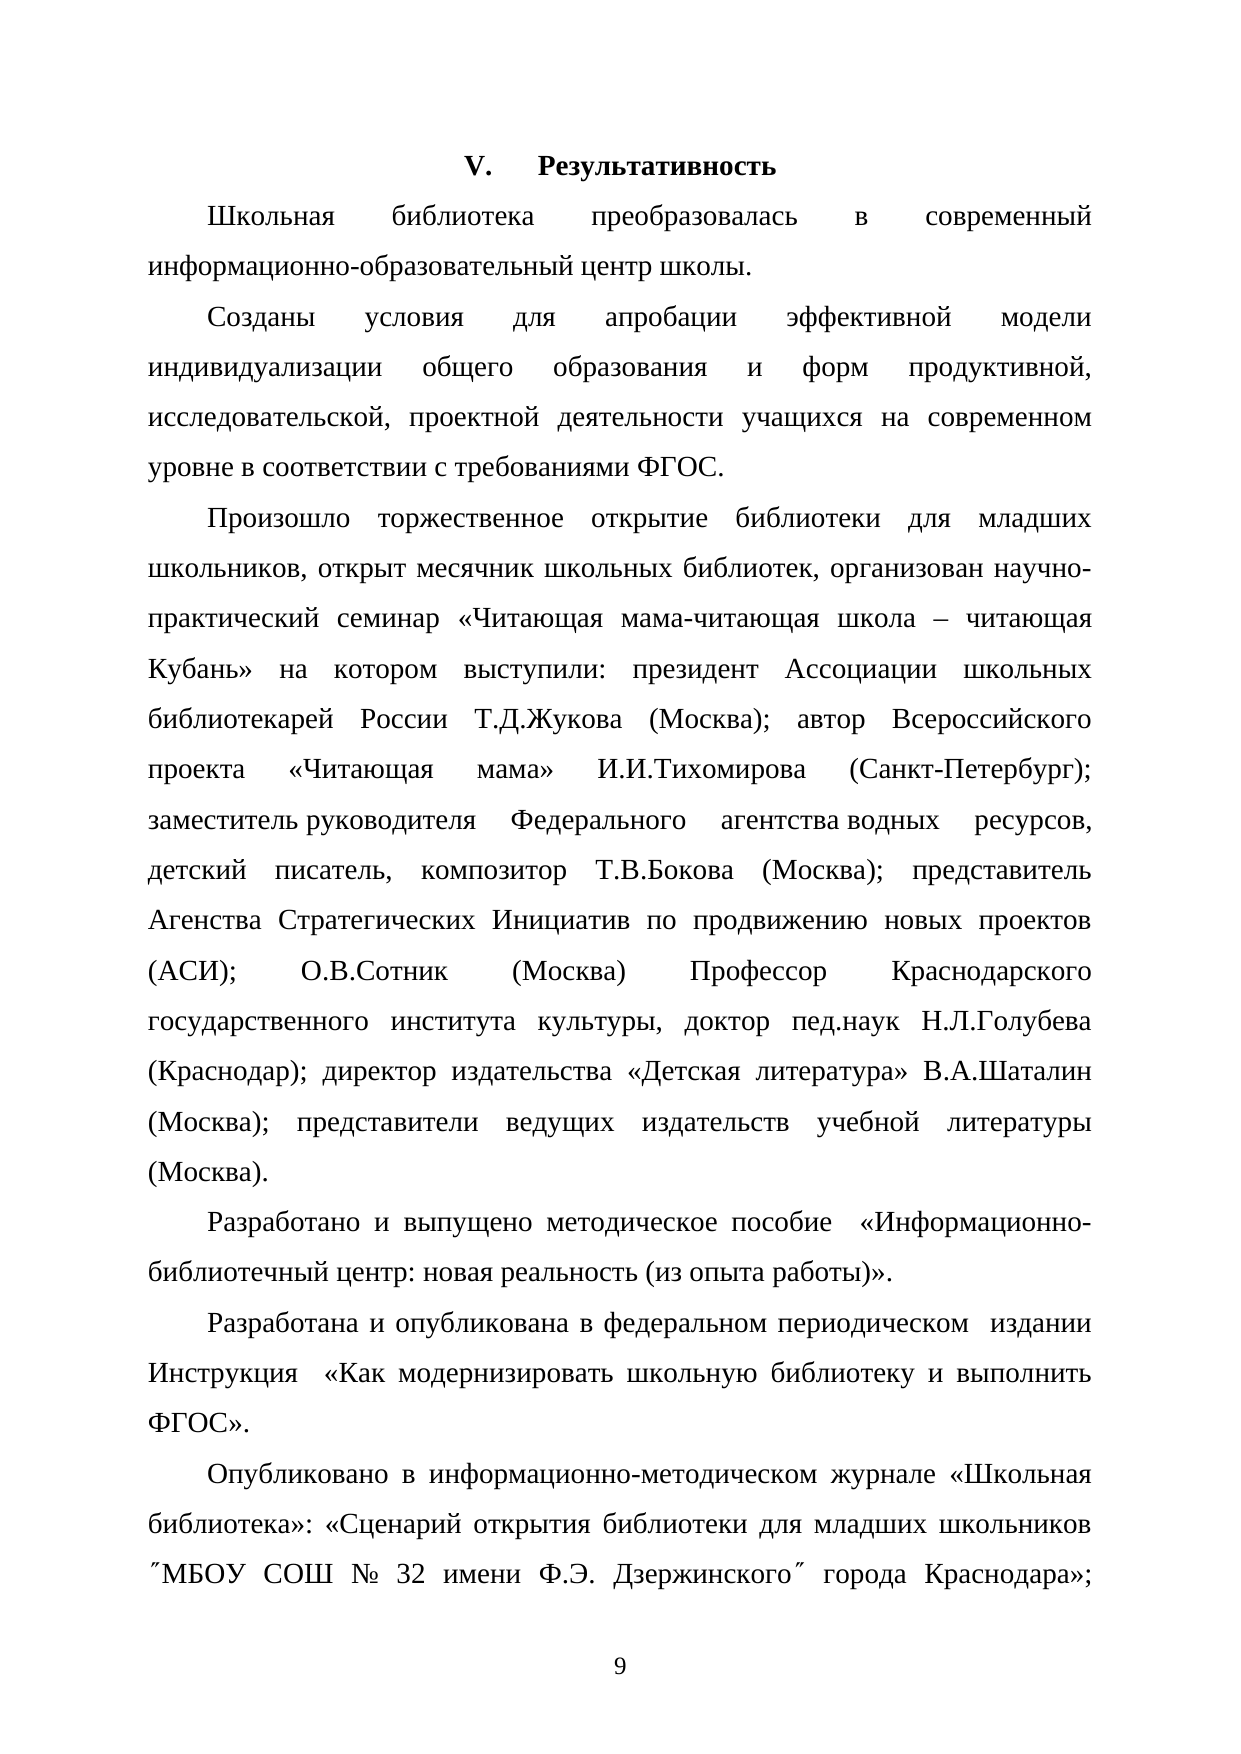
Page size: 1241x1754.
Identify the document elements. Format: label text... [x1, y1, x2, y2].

list Результативность [148, 148, 1092, 181]
text Созданы условия для апробации эффективной модели индивидуализации общего образования и форм продуктивной, исследовательской, проектной деятельности учащихся на современном уровне в соответствии с требованиями ФГОС. [148, 299, 1092, 483]
text Произошло торжественное открытие библиотеки для младших школьников, открыт месячник школьных библиотек, организован научно-практический семинар «Читающая мама-читающая школа – читающая Кубань» на котором выступили: президент Ассоциации школьных библиотекарей России Т.Д.Жукова (Москва); автор Всероссийского проекта «Читающая мама» И.И.Тихомирова (Санкт-Петербург); заместитель руководителя Федерального агентства водных ресурсов, детский писатель, композитор Т.В.Бокова (Москва); представитель Агенства Стратегических Инициатив по продвижению новых проектов (АСИ); О.В.Сотник (Москва) Профессор Краснодарского государственного института культуры, доктор пед.наук Н.Л.Голубева (Краснодар); директор издательства «Детская литература» В.А.Шаталин (Москва); представители ведущих издательств учебной литературы (Москва). [148, 500, 1092, 1187]
text Разработано и выпущено методическое пособие «Информационно-библиотечный центр: новая реальность (из опыта работы)». [148, 1204, 1092, 1288]
text Разработана и опубликована в федеральном периодическом издании Инструкция «Как модернизировать школьную библиотеку и выполнить ФГОС». [148, 1305, 1092, 1439]
text Школьная библиотека преобразовалась в современный информационно-образовательный центр школы. [148, 198, 1092, 282]
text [148, 1456, 1092, 1590]
